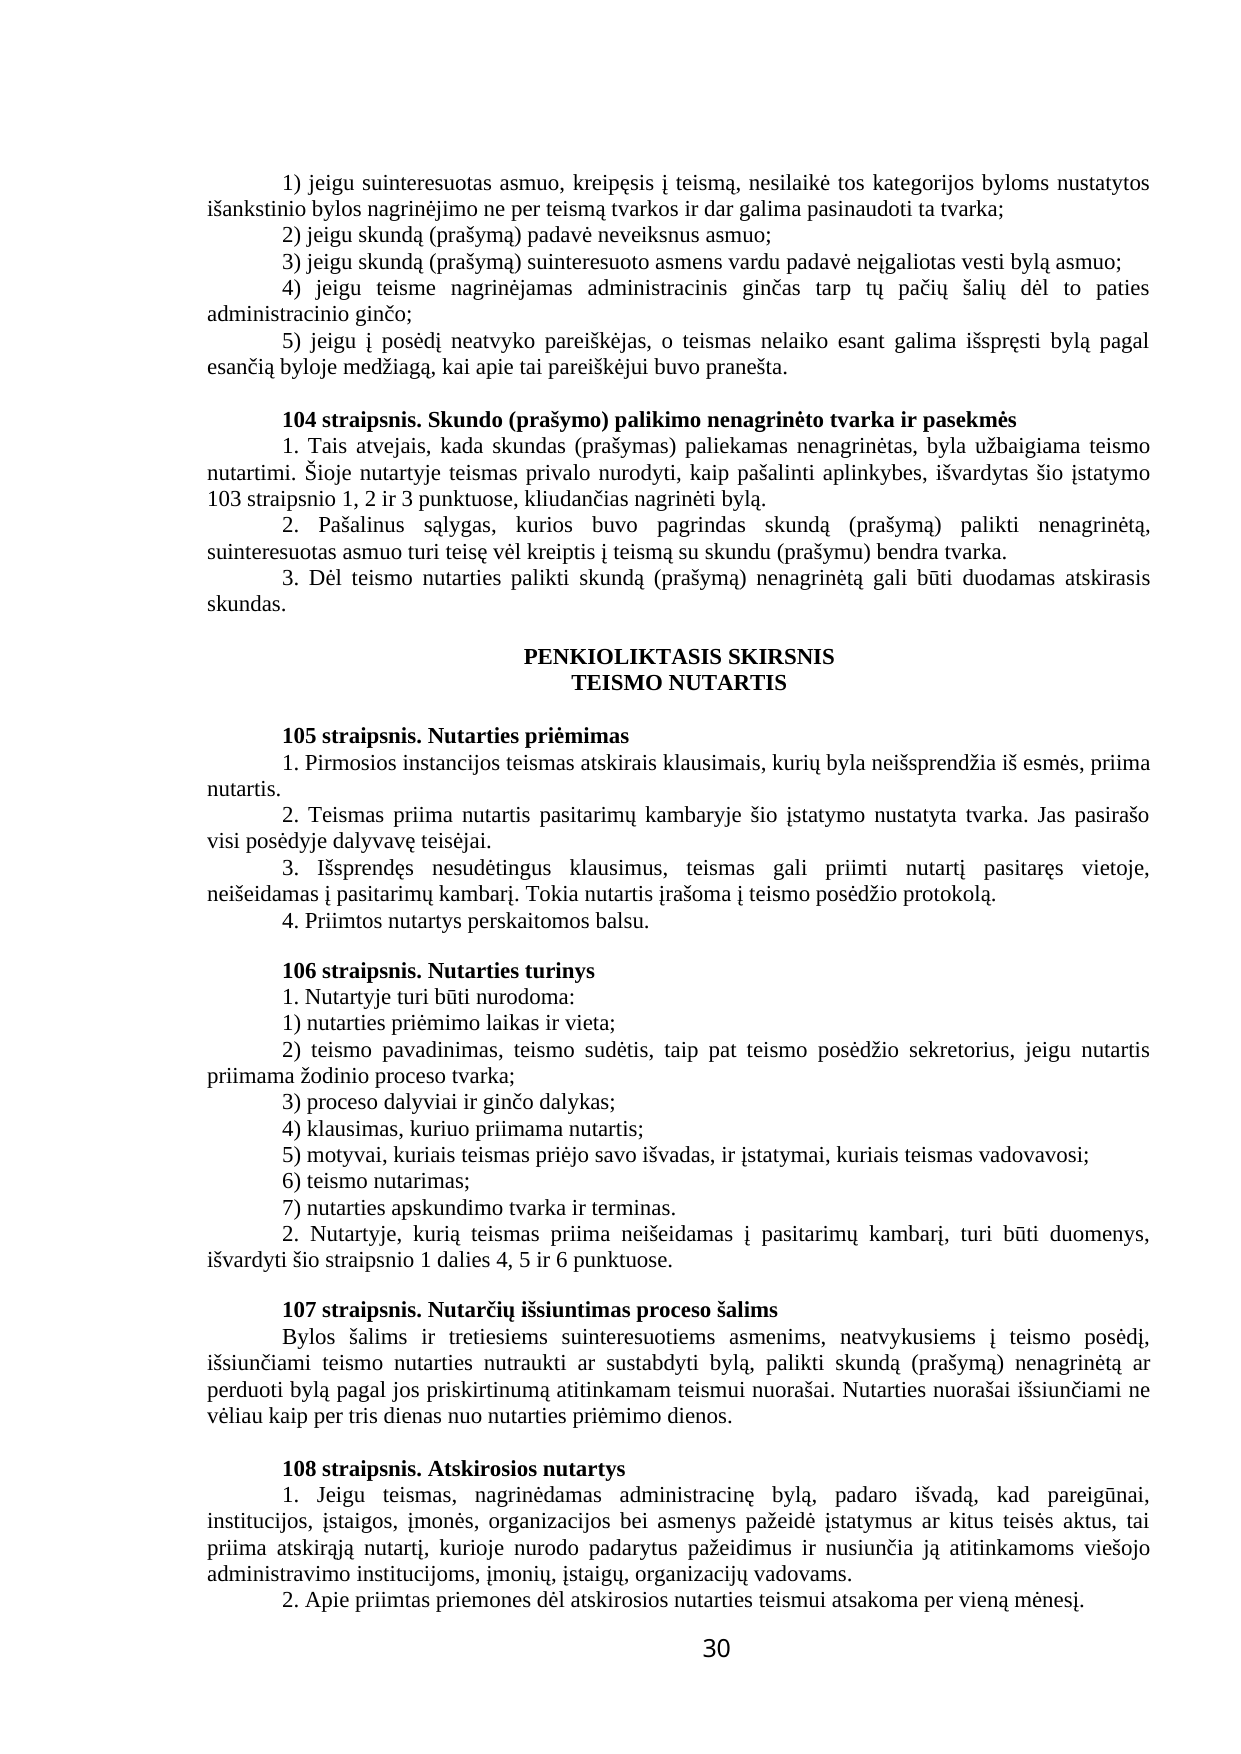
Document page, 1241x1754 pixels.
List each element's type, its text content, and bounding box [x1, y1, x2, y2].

text 3. Dėl teismo nutarties palikti skundą (prašymą) nenagrinėtą gali būti duodamas atskirasis skundas. [207, 564, 1152, 617]
text 2. Pašalinus sąlygas, kurios buvo pagrindas skundą (prašymą) palikti nenagrinėtą, suinteresuotas asmuo turi teisę vėl kreiptis į teismą su skundu (prašymu) bendra tvarka. [207, 511, 1152, 564]
text Bylos šalims ir tretiesiems suinteresuotiems asmenims, neatvykusiems į teismo posėdį, išsiunčiami teismo nutarties nutraukti ar sustabdyti bylą, palikti skundą (prašymą) nenagrinėtą ar perduoti bylą pagal jos priskirtinumą atitinkamam teismui nuorašai. Nutarties nuorašai išsiunčiami ne vėliau kaip per tris dienas nuo nutarties priėmimo dienos. [207, 1323, 1152, 1428]
text 5) jeigu į posėdį neatvyko pareiškėjas, o teismas nelaiko esant galima išspręsti bylą pagal esančią byloje medžiagą, kai apie tai pareiškėjui buvo pranešta. [207, 327, 1152, 379]
text 104 straipsnis. Skundo (prašymo) palikimo nenagrinėto tvarka ir pasekmės [207, 406, 1152, 432]
text 3. Išsprendęs nesudėtingus klausimus, teismas gali priimti nutartį pasitaręs vietoje, neišeidamas į pasitarimų kambarį. Tokia nutartis įrašoma į teismo posėdžio protokolą. [207, 854, 1152, 907]
text 1. Jeigu teismas, nagrinėdamas administracinę bylą, padaro išvadą, kad pareigūnai, institucijos, įstaigos, įmonės, organizacijos bei asmenys pažeidė įstatymus ar kitus teisės aktus, tai priima atskirąją nutartį, kurioje nurodo padarytus pažeidimus ir nusiunčia ją atitinkamoms viešojo administravimo institucijoms, įmonių, įstaigų, organizacijų vadovams. [207, 1481, 1152, 1586]
text 105 straipsnis. Nutarties priėmimas [207, 722, 1152, 748]
text 108 straipsnis. Atskirosios nutartys [207, 1455, 1152, 1481]
text 1. Pirmosios instancijos teismas atskirais klausimais, kurių byla neišsprendžia iš esmės, priima nutartis. [207, 748, 1152, 801]
text PENKIOLIKTASIS SKIRSNIS [207, 643, 1152, 669]
text 106 straipsnis. Nutarties turinys [207, 957, 1152, 983]
text 2. Apie priimtas priemones dėl atskirosios nutarties teismui atsakoma per vieną mėnesį. [207, 1586, 1152, 1613]
text 2) jeigu skundą (prašymą) padavė neveiksnus asmuo; [207, 221, 1152, 248]
text 4) jeigu teisme nagrinėjamas administracinis ginčas tarp tų pačių šalių dėl to paties administracinio ginčo; [207, 274, 1152, 327]
text 2) teismo pavadinimas, teismo sudėtis, taip pat teismo posėdžio sekretorius, jeigu nutartis priimama žodinio proceso tvarka; [207, 1036, 1152, 1088]
text 4) klausimas, kuriuo priimama nutartis; [207, 1115, 1152, 1141]
text 1. Nutartyje turi būti nurodoma: [207, 983, 1152, 1009]
text 2. Teismas priima nutartis pasitarimų kambaryje šio įstatymo nustatyta tvarka. Jas pasirašo visi posėdyje dalyvavę teisėjai. [207, 801, 1152, 854]
text 5) motyvai, kuriais teismas priėjo savo išvadas, ir įstatymai, kuriais teismas vadovavosi; [207, 1141, 1152, 1167]
text 3) proceso dalyviai ir ginčo dalykas; [207, 1088, 1152, 1115]
text TEISMO NUTARTIS [207, 669, 1152, 696]
text 7) nutarties apskundimo tvarka ir terminas. [207, 1194, 1152, 1220]
text 6) teismo nutarimas; [207, 1167, 1152, 1194]
text 107 straipsnis. Nutarčių išsiuntimas proceso šalims [207, 1297, 1152, 1323]
text 1) nutarties priėmimo laikas ir vieta; [207, 1009, 1152, 1036]
text 1) jeigu suinteresuotas asmuo, kreipęsis į teismą, nesilaikė tos kategorijos byloms nustatytos išankstinio bylos nagrinėjimo ne per teismą tvarkos ir dar galima pasinaudoti ta tvarka; [207, 169, 1152, 221]
text 4. Priimtos nutartys perskaitomos balsu. [207, 907, 1152, 933]
text 2. Nutartyje, kurią teismas priima neišeidamas į pasitarimų kambarį, turi būti duomenys, išvardyti šio straipsnio 1 dalies 4, 5 ir 6 punktuose. [207, 1220, 1152, 1273]
text 1. Tais atvejais, kada skundas (prašymas) paliekamas nenagrinėtas, byla užbaigiama teismo nutartimi. Šioje nutartyje teismas privalo nurodyti, kaip pašalinti aplinkybes, išvardytas šio įstatymo 103 straipsnio 1, 2 ir 3 punktuose, kliudančias nagrinėti bylą. [207, 432, 1152, 511]
text 3) jeigu skundą (prašymą) suinteresuoto asmens vardu padavė neįgaliotas vesti bylą asmuo; [207, 248, 1152, 274]
